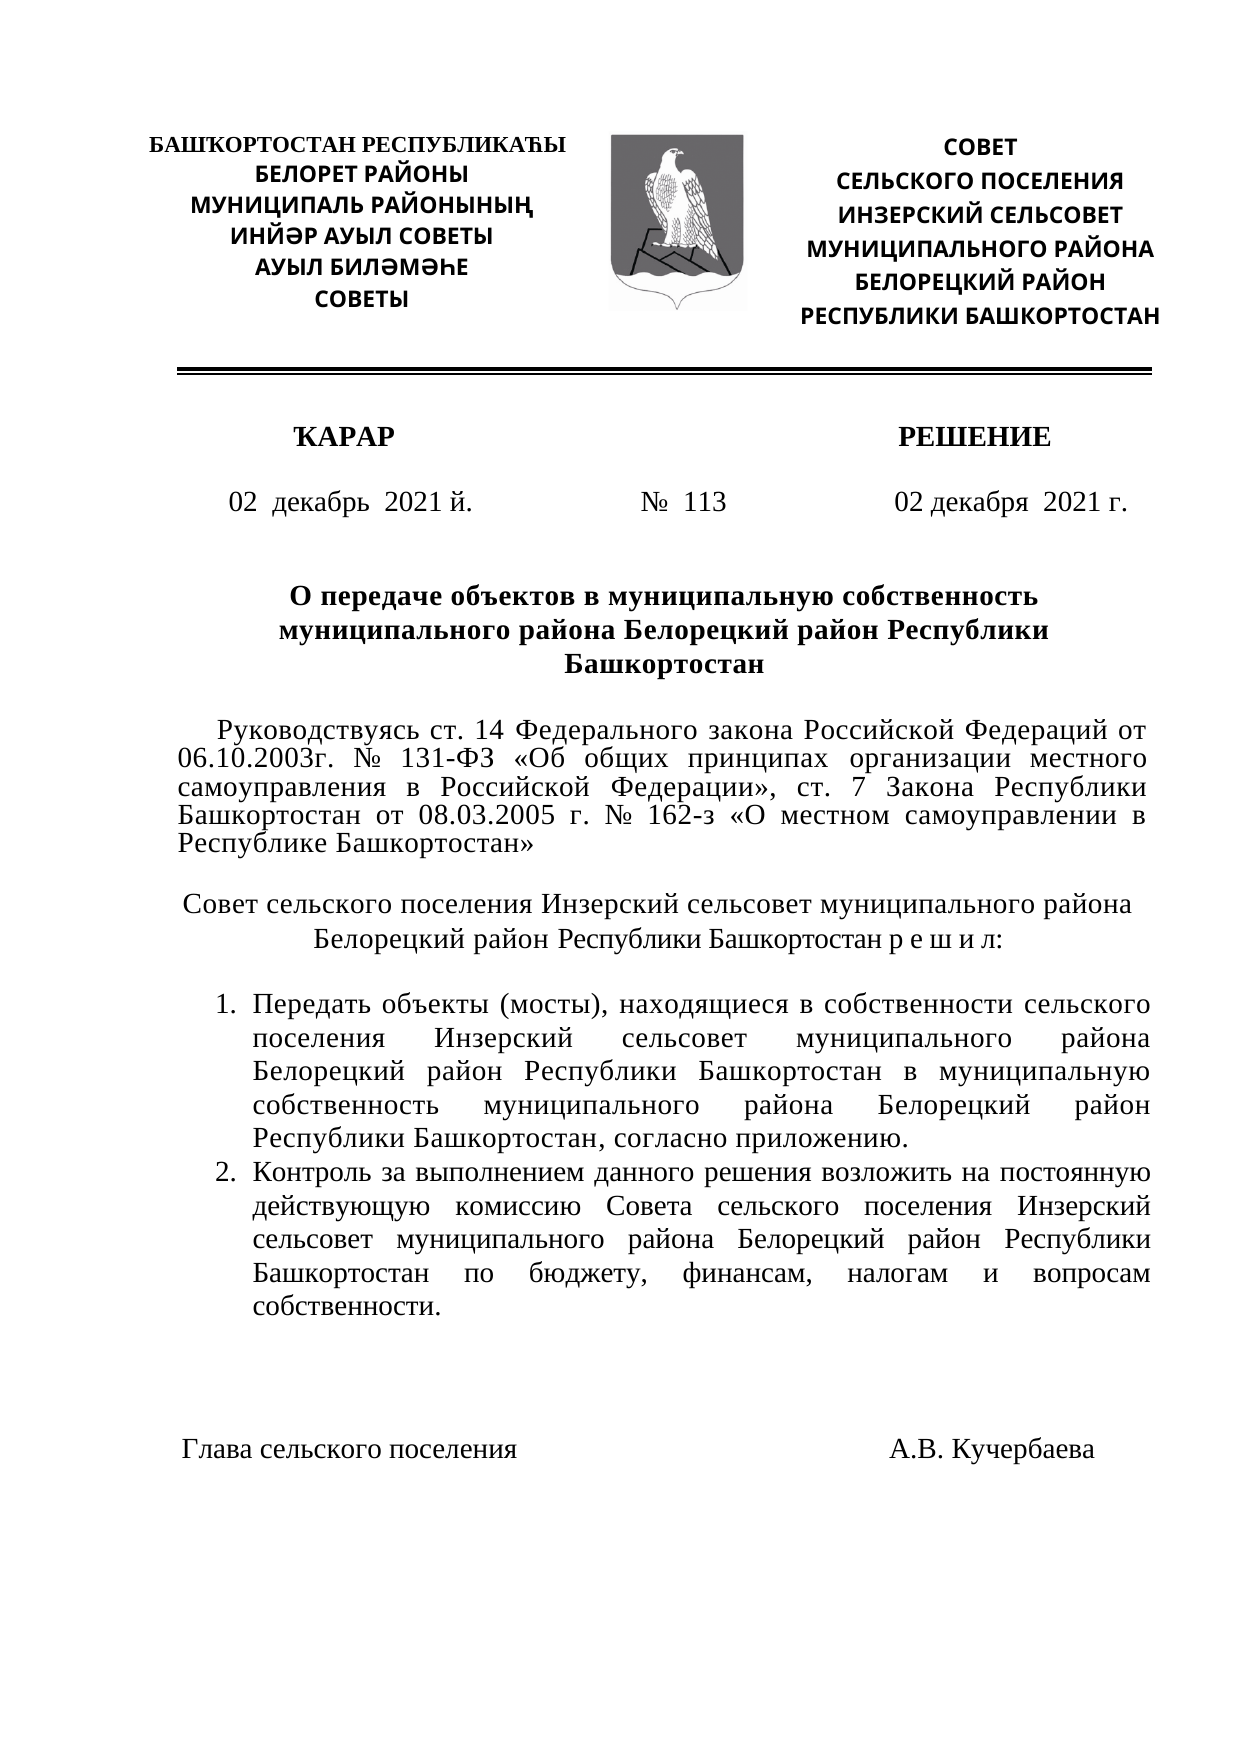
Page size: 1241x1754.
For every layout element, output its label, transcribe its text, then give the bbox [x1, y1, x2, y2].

text Совет сельского поселения Инзерский сельсовет муниципального района Белорецкий район Республики Башкортостан р е ш и л: [177, 886, 1139, 956]
list Контроль за выполнением данного решения возложить на постоянную действующую комиссию Совета сельского поселения Инзерский сельсовет муниципального района Белорецкий район Республики Башкортостан по бюджету, финансам, налогам и вопросам собственности. [215, 1154, 1152, 1322]
text Глава сельского поселения А.В. Кучербаева [181, 1430, 1147, 1466]
picture [608, 131, 748, 311]
table_header СОВЕТ СЕЛЬСКОГО ПОСЕЛЕНИЯ ИНЗЕРСКИЙ СЕЛЬСОВЕТ Муниципального района Белорецкий район РЕСПУБЛИКИ БАШКОРТОСТАН [773, 131, 1187, 367]
list Передать объекты (мосты), находящиеся в собственности сельского поселения Инзерский сельсовет муниципального района Белорецкий район Республики Башкортостан в муниципальную собственность муниципального района Белорецкий район Республики Башкортостан, согласно приложению. [215, 986, 1152, 1154]
table_header БАШҠОРТОСТАН РЕСПУБЛИКАЋЫ БЕЛОРЕТ РАЙОНЫ муниципаль районЫНЫң ИНЙәР АУЫЛ СОВЕТЫ АУЫЛ БИЛәМәһЕ СОВЕТЫ [142, 131, 582, 367]
text ҠАРАР РЕШЕНИЕ [177, 419, 1152, 453]
text 02 декабрь 2021 й. № 113 02 декабря 2021 г. [177, 484, 1152, 518]
table_header [582, 131, 773, 367]
text О передаче объектов в муниципальную собственность муниципального района Белорецкий район Республики Башкортостан [181, 577, 1147, 681]
text Руководствуясь ст. 14 Федерального закона Российской Федераций от 06.10.2003г. № 131-ФЗ «Об общих принципах организации местного самоуправления в Российской Федерации», ст. 7 Закона Республики Башкортостан от 08.03.2005 г. № 162-з «О местном самоуправлении в Республике Башкортостан» [177, 717, 1147, 858]
